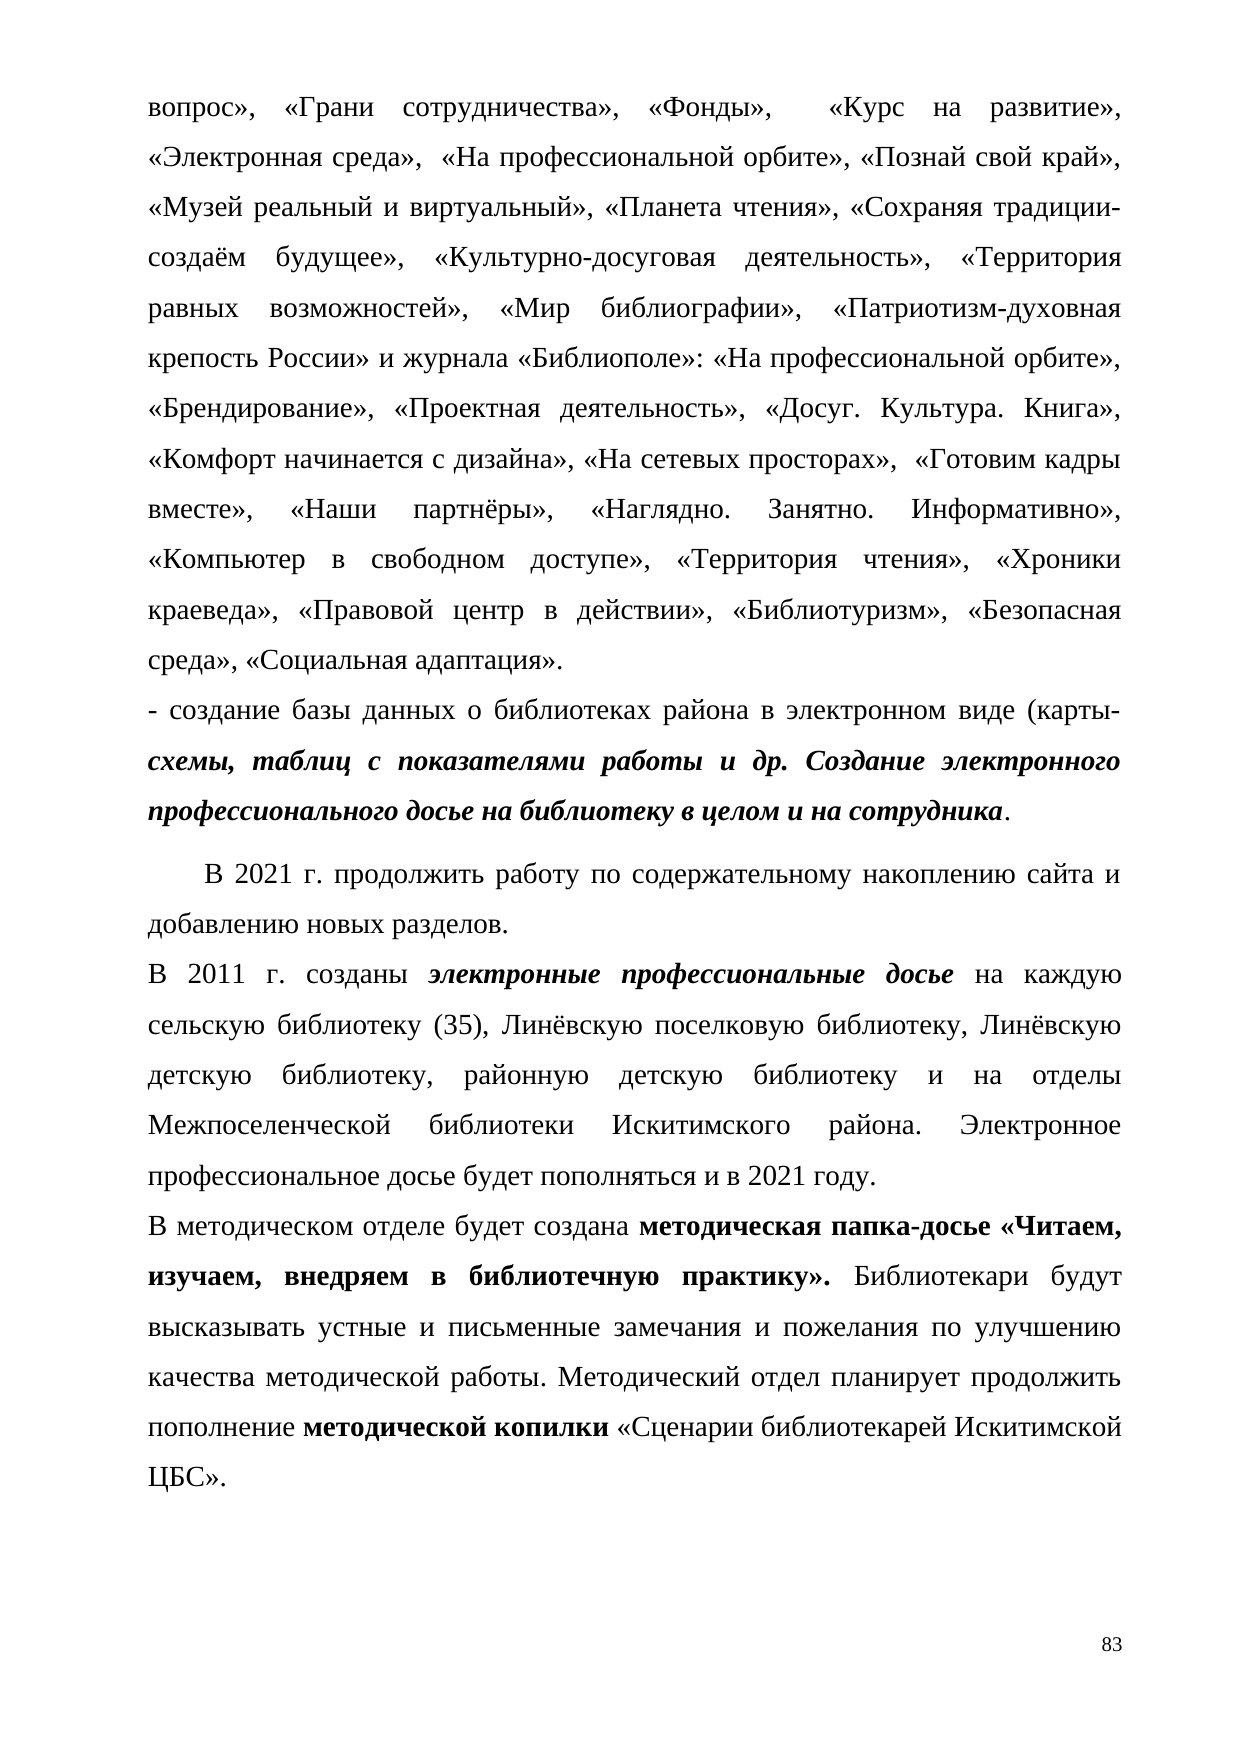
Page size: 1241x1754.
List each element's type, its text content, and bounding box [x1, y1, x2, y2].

text - создание базы данных о библиотеках района в электронном виде (карты-схемы, таблиц с показателями работы и др. Создание электронного профессионального досье на библиотеку в целом и на сотрудника. [148, 692, 1122, 827]
text В 2021 г. продолжить работу по содержательному накоплению сайта и добавлению новых разделов. [148, 856, 1122, 940]
text В 2011 г. созданы электронные профессиональные досье на каждую сельскую библиотеку (35), Линёвскую поселковую библиотеку, Линёвскую детскую библиотеку, районную детскую библиотеку и на отделы Межпоселенческой библиотеки Искитимского района. Электронное профессиональное досье будет пополняться и в 2021 году. [148, 956, 1122, 1191]
text В методическом отделе будет создана методическая папка-досье «Читаем, изучаем, внедряем в библиотечную практику». Библиотекари будут высказывать устные и письменные замечания и пожелания по улучшению качества методической работы. Методический отдел планирует продолжить пополнение методической копилки «Сценарии библиотекарей Искитимской ЦБС». [148, 1208, 1122, 1493]
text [148, 89, 1122, 676]
